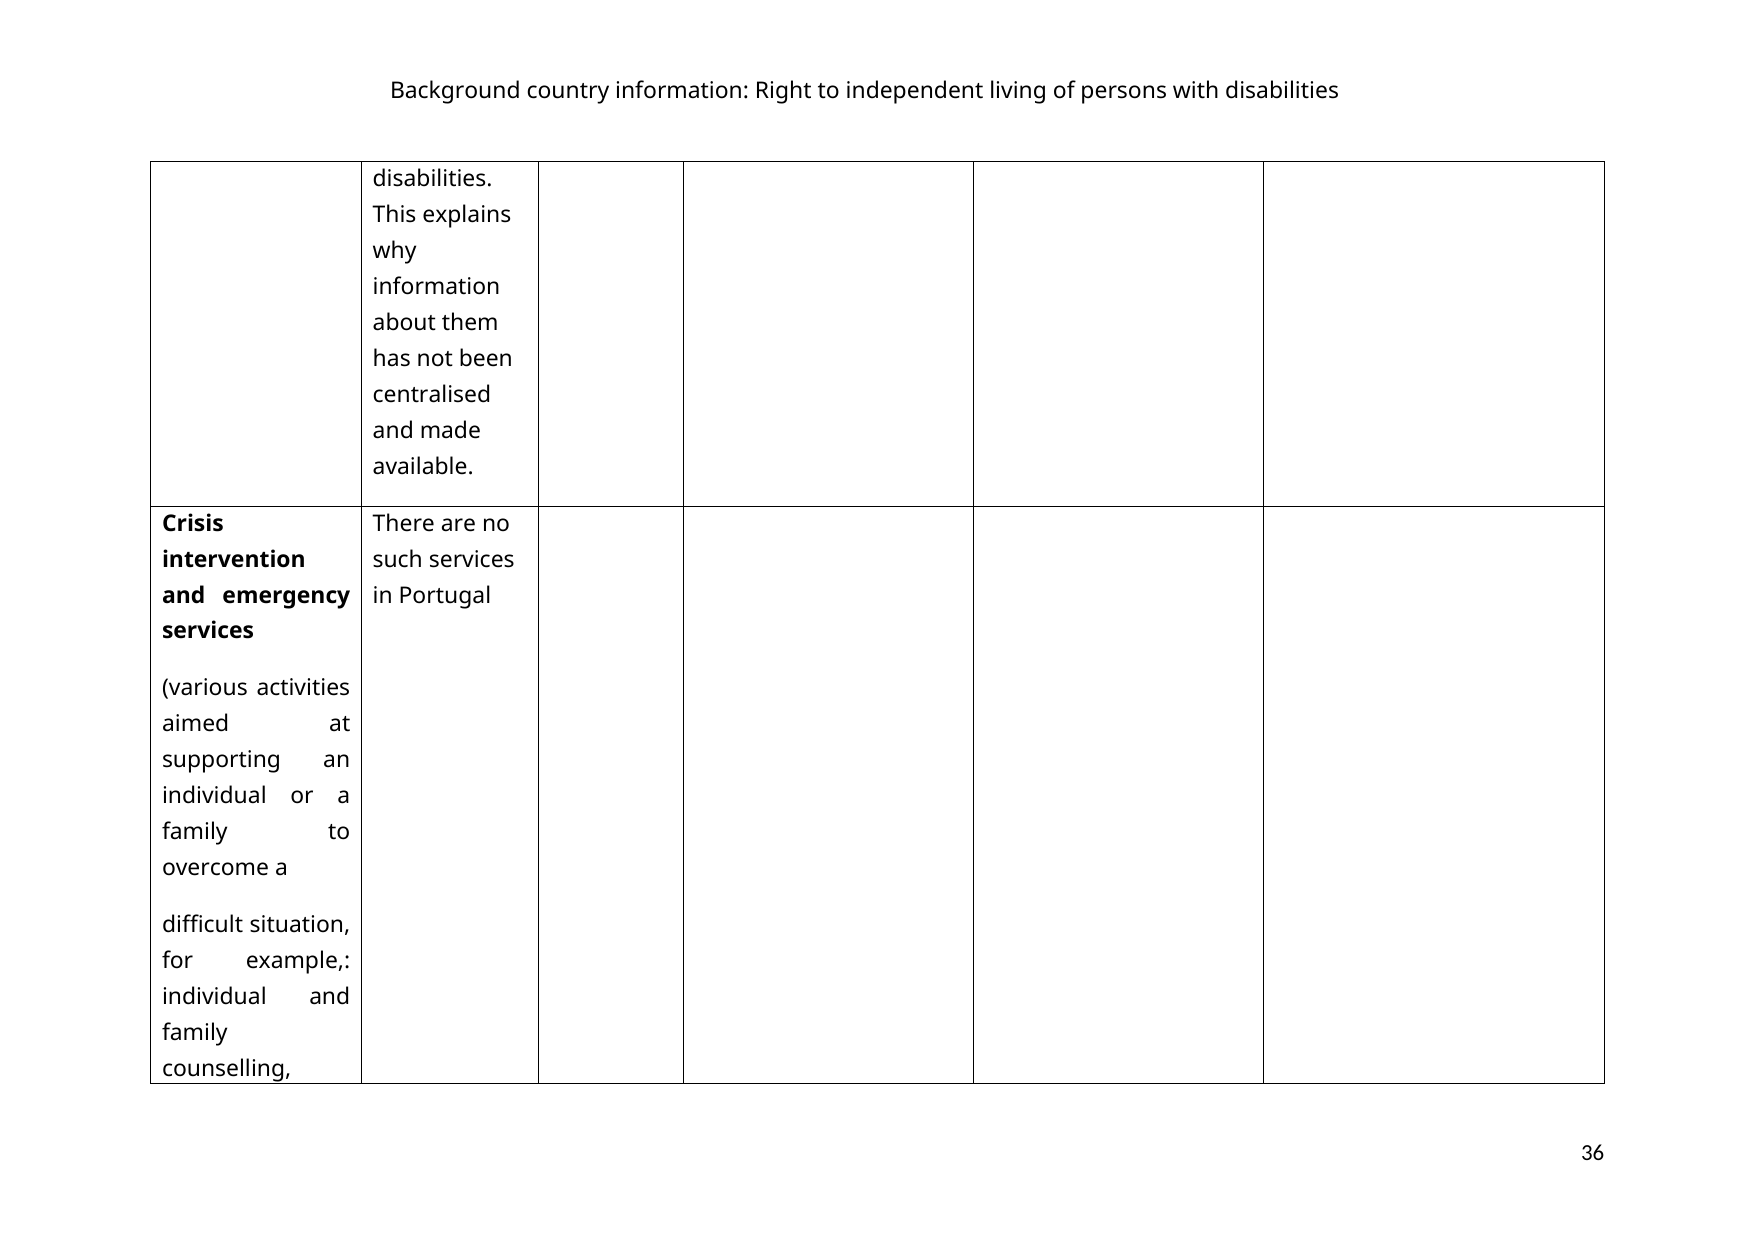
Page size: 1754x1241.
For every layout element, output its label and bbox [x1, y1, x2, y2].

table_cell [539, 162, 683, 506]
table_cell [539, 507, 683, 1083]
table_cell [684, 507, 973, 1083]
table_cell [1264, 162, 1604, 506]
table_cell [362, 507, 538, 1083]
table_cell [684, 162, 973, 506]
table_cell [974, 162, 1263, 506]
table_cell [1264, 507, 1604, 1083]
table_cell [151, 162, 361, 506]
table_cell [151, 507, 361, 1083]
table_cell [974, 507, 1263, 1083]
table_cell [362, 162, 538, 506]
